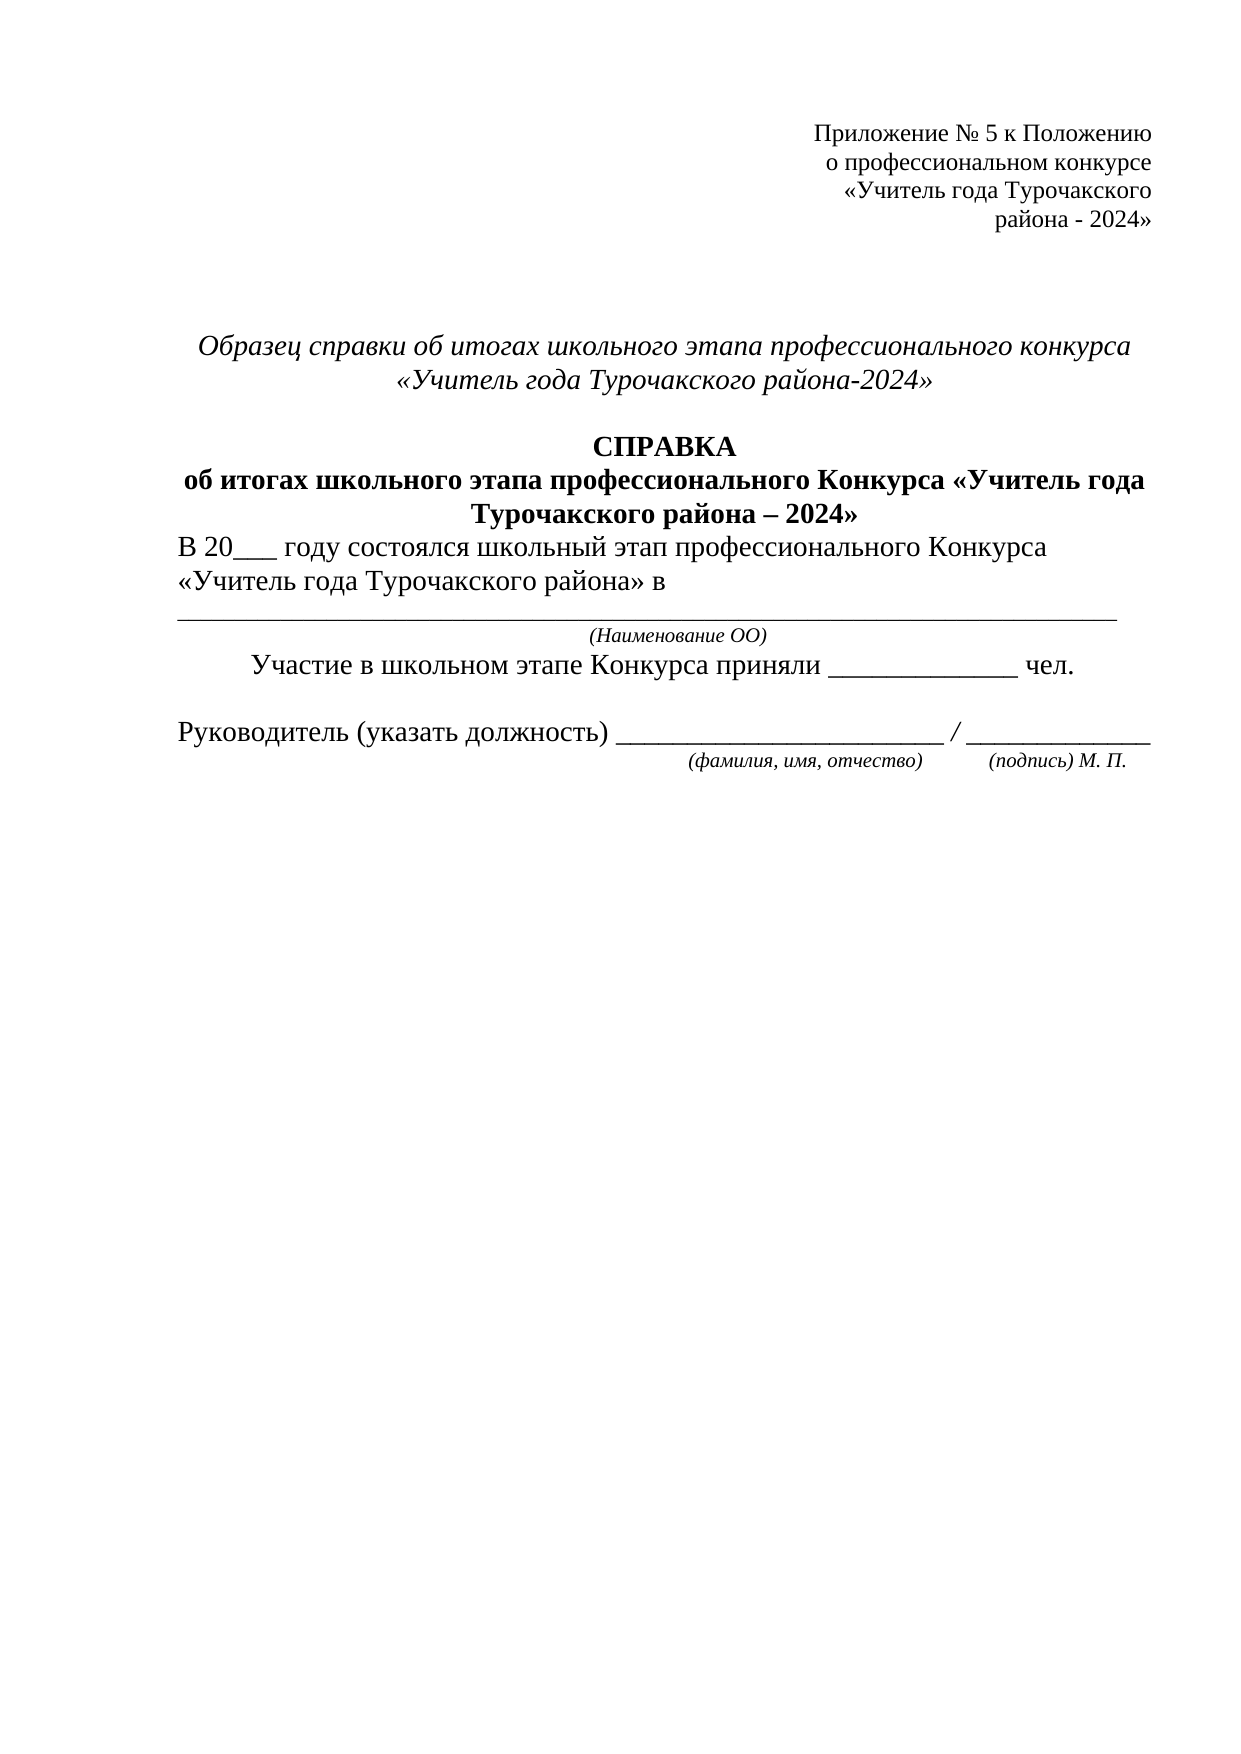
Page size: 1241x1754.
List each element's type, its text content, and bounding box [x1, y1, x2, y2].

text Участие в школьном этапе Конкурса приняли _____________ чел. [177, 647, 1152, 681]
text об итогах школьного этапа профессионального Конкурса «Учитель года Турочакского района – 2024» [177, 462, 1152, 529]
text Руководитель (указать должность) / [177, 714, 1152, 748]
text Образец справки об итогах школьного этапа профессионального конкурса «Учитель года Турочакского района-2024» [177, 328, 1152, 396]
text «Учитель года Турочакского района - 2024» [177, 176, 1152, 233]
text о профессиональном конкурсе [177, 147, 1152, 176]
text (Наименование ОО) [177, 623, 1152, 647]
text В 20___ году состоялся школьный этап профессионального Конкурса «Учитель года Турочакского района» в __________________________________________________________________________________ [177, 529, 1152, 623]
text СПРАВКА [177, 429, 1152, 462]
text (фамилия, имя, отчество) (подпись) М. П. [177, 748, 1127, 772]
text Приложение № 5 к Положению [177, 118, 1152, 147]
